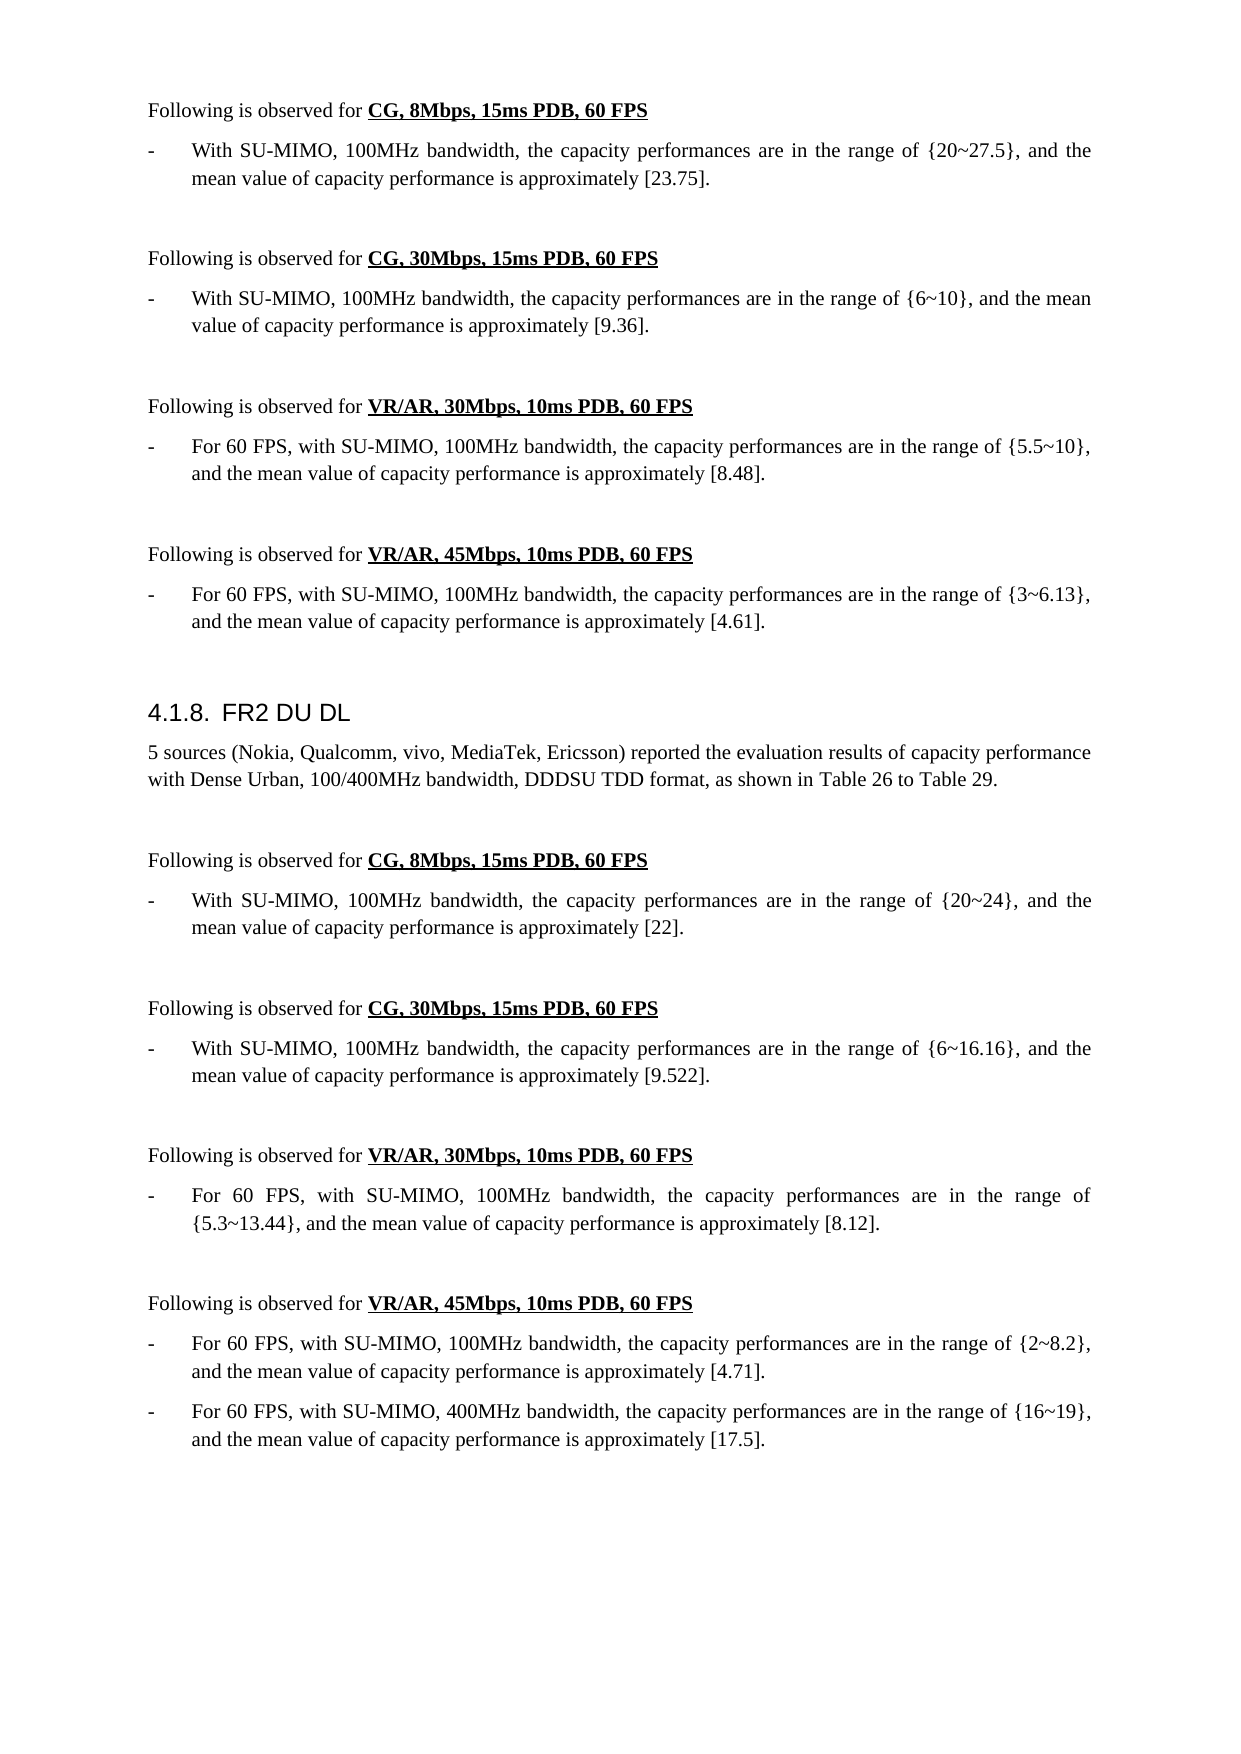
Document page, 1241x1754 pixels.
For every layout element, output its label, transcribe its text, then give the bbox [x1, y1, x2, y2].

list For 60 FPS, with SU-MIMO, 100MHz bandwidth, the capacity performances are in the range of {3~6.13}, and the mean value of capacity performance is approximately [4.61]. [148, 582, 1092, 633]
list FR2 DU DL [148, 698, 1092, 727]
list With SU-MIMO, 100MHz bandwidth, the capacity performances are in the range of {20~27.5}, and the mean value of capacity performance is approximately [23.75]. [148, 138, 1092, 189]
text Following is observed for VR/AR, 30Mbps, 10ms PDB, 60 FPS [148, 1143, 1092, 1167]
text Following is observed for CG, 30Mbps, 15ms PDB, 60 FPS [148, 995, 1092, 1019]
list For 60 FPS, with SU-MIMO, 100MHz bandwidth, the capacity performances are in the range of {5.3~13.44}, and the mean value of capacity performance is approximately [8.12]. [148, 1183, 1092, 1235]
text 5 sources (Nokia, Qualcomm, vivo, MediaTek, Ericsson) reported the evaluation results of capacity performance with Dense Urban, 100/400MHz bandwidth, DDDSU TDD format, as shown in Table 26 to Table 29. [148, 740, 1092, 791]
text Following is observed for VR/AR, 45Mbps, 10ms PDB, 60 FPS [148, 542, 1092, 566]
list With SU-MIMO, 100MHz bandwidth, the capacity performances are in the range of {20~24}, and the mean value of capacity performance is approximately [22]. [148, 888, 1092, 939]
text Following is observed for VR/AR, 30Mbps, 10ms PDB, 60 FPS [148, 394, 1092, 418]
list For 60 FPS, with SU-MIMO, 100MHz bandwidth, the capacity performances are in the range of {2~8.2}, and the mean value of capacity performance is approximately [4.71]. [148, 1331, 1092, 1383]
text Following is observed for CG, 8Mbps, 15ms PDB, 60 FPS [148, 847, 1092, 872]
text Following is observed for CG, 30Mbps, 15ms PDB, 60 FPS [148, 246, 1092, 270]
list For 60 FPS, with SU-MIMO, 400MHz bandwidth, the capacity performances are in the range of {16~19}, and the mean value of capacity performance is approximately [17.5]. [148, 1399, 1092, 1451]
list With SU-MIMO, 100MHz bandwidth, the capacity performances are in the range of {6~16.16}, and the mean value of capacity performance is approximately [9.522]. [148, 1036, 1092, 1087]
list With SU-MIMO, 100MHz bandwidth, the capacity performances are in the range of {6~10}, and the mean value of capacity performance is approximately [9.36]. [148, 286, 1092, 337]
list For 60 FPS, with SU-MIMO, 100MHz bandwidth, the capacity performances are in the range of {5.5~10}, and the mean value of capacity performance is approximately [8.48]. [148, 434, 1092, 485]
text Following is observed for CG, 8Mbps, 15ms PDB, 60 FPS [148, 98, 1092, 122]
text Following is observed for VR/AR, 45Mbps, 10ms PDB, 60 FPS [148, 1291, 1092, 1315]
